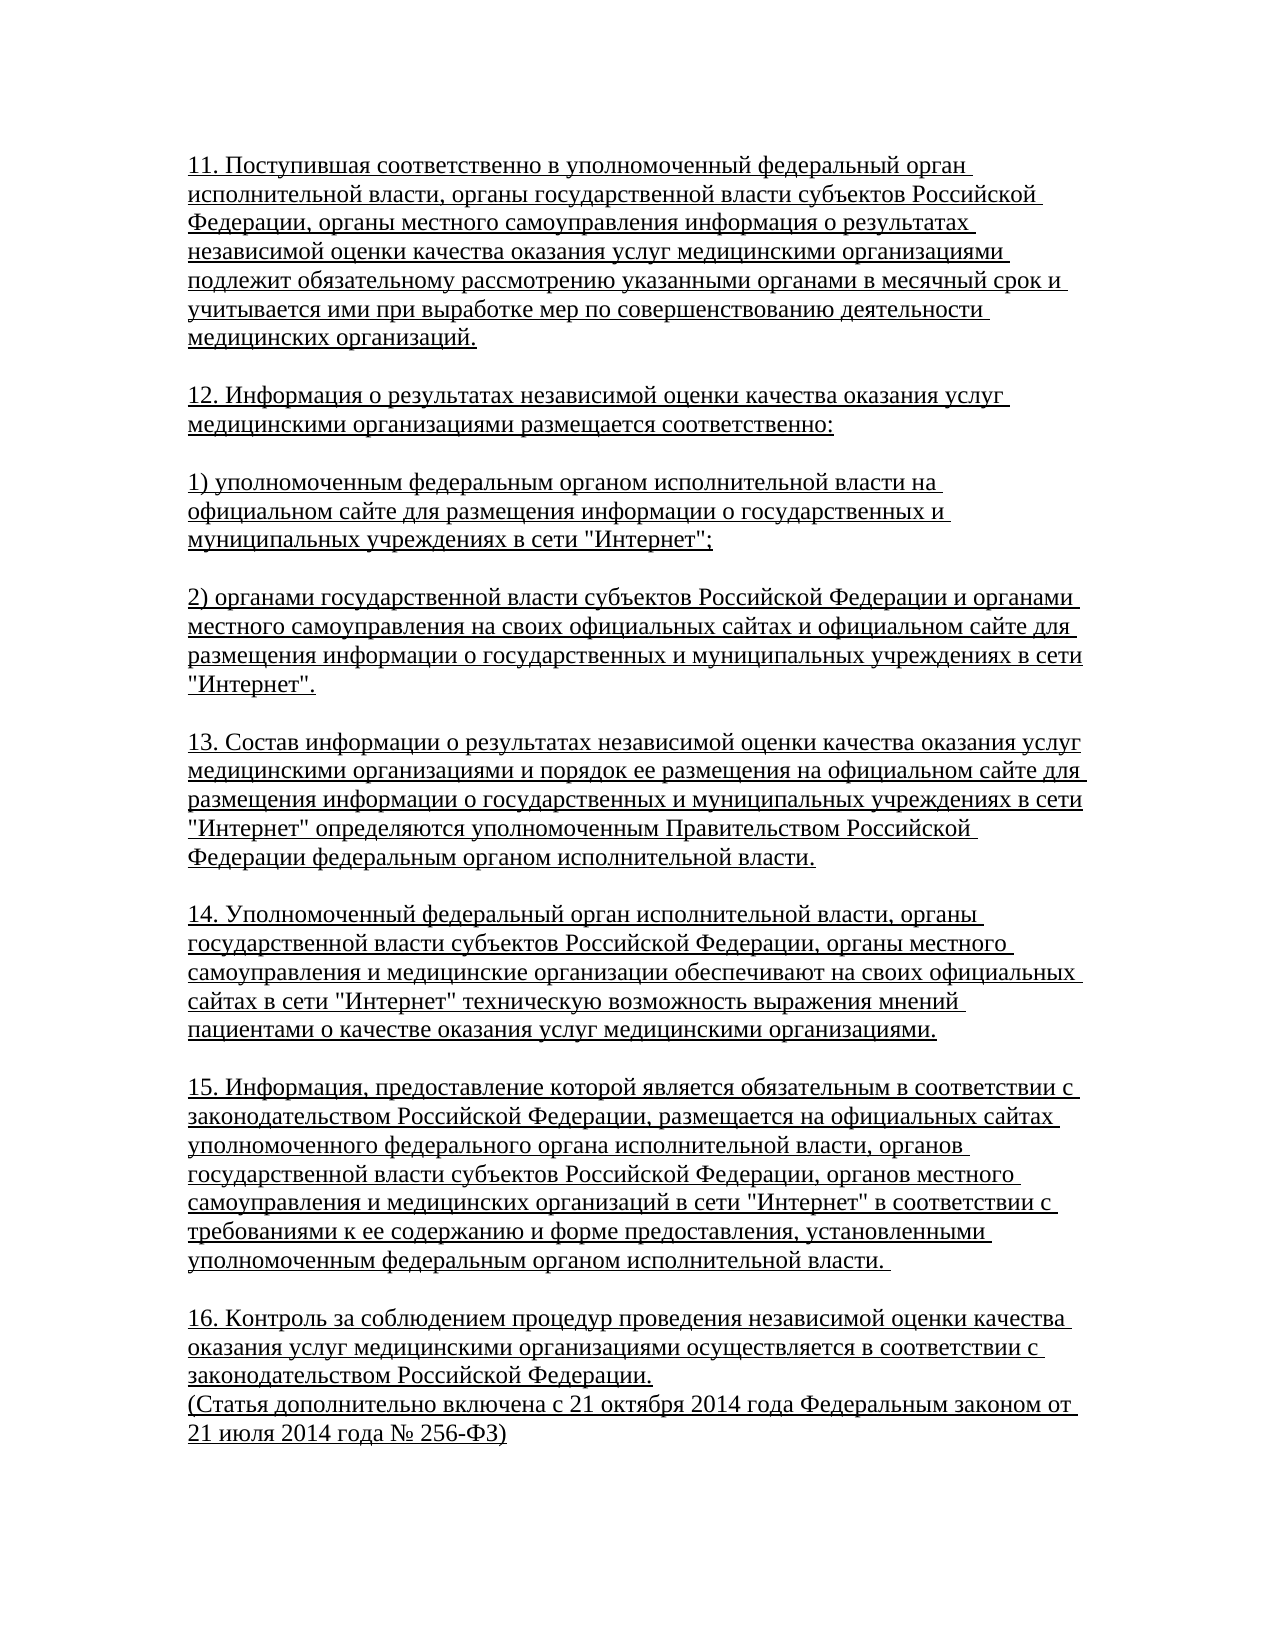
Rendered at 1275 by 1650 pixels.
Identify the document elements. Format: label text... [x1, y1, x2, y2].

text 11. Поступившая соответственно в уполномоченный федеральный орган исполнительной власти, органы государственной власти субъектов Российской Федерации, органы местного самоуправления информация о результатах независимой оценки качества оказания услуг медицинскими организациями подлежит обязательному рассмотрению указанными органами в месячный срок и учитывается ими при выработке мер по совершенствованию деятельности медицинских организаций. [187, 150, 1087, 351]
text 13. Состав информации о результатах независимой оценки качества оказания услуг медицинскими организациями и порядок ее размещения на официальном сайте для размещения информации о государственных и муниципальных учреждениях в сети "Интернет" определяются уполномоченным Правительством Российской Федерации федеральным органом исполнительной власти. [187, 727, 1087, 780]
text 14. Уполномоченный федеральный орган исполнительной власти, органы государственной власти субъектов Российской Федерации, органы местного самоуправления и медицинские организации обеспечивают на своих официальных сайтах в сети "Интернет" техническую возможность выражения мнений пациентами о качестве оказания услуг медицинскими организациями. [187, 899, 1087, 1043]
text 13. Состав информации о результатах независимой оценки качества оказания услуг медицинскими организациями и порядок ее размещения на официальном сайте для размещения информации о государственных и муниципальных учреждениях в сети "Интернет" определяются уполномоченным Правительством Российской Федерации федеральным органом исполнительной власти. [187, 781, 1087, 870]
text 1) уполномоченным федеральным органом исполнительной власти на официальном сайте для размещения информации о государственных и муниципальных учреждениях в сети "Интернет"; [187, 467, 1087, 553]
text 2) органами государственной власти субъектов Российской Федерации и органами местного самоуправления на своих официальных сайтах и официальном сайте для размещения информации о государственных и муниципальных учреждениях в сети "Интернет". [187, 582, 1087, 697]
text 16. Контроль за соблюдением процедур проведения независимой оценки качества оказания услуг медицинскими организациями осуществляется в соответствии с законодательством Российской Федерации. (Статья дополнительно включена с 21 октября 2014 года Федеральным законом от 21 июля 2014 года № 256-ФЗ) [187, 1303, 1087, 1447]
text 12. Информация о результатах независимой оценки качества оказания услуг медицинскими организациями размещается соответственно: [187, 380, 1087, 438]
text 15. Информация, предоставление которой является обязательным в соответствии с законодательством Российской Федерации, размещается на официальных сайтах уполномоченного федерального органа исполнительной власти, органов государственной власти субъектов Российской Федерации, органов местного самоуправления и медицинских организаций в сети "Интернет" в соответствии с требованиями к ее содержанию и форме предоставления, установленными уполномоченным федеральным органом исполнительной власти. [187, 1072, 1087, 1274]
